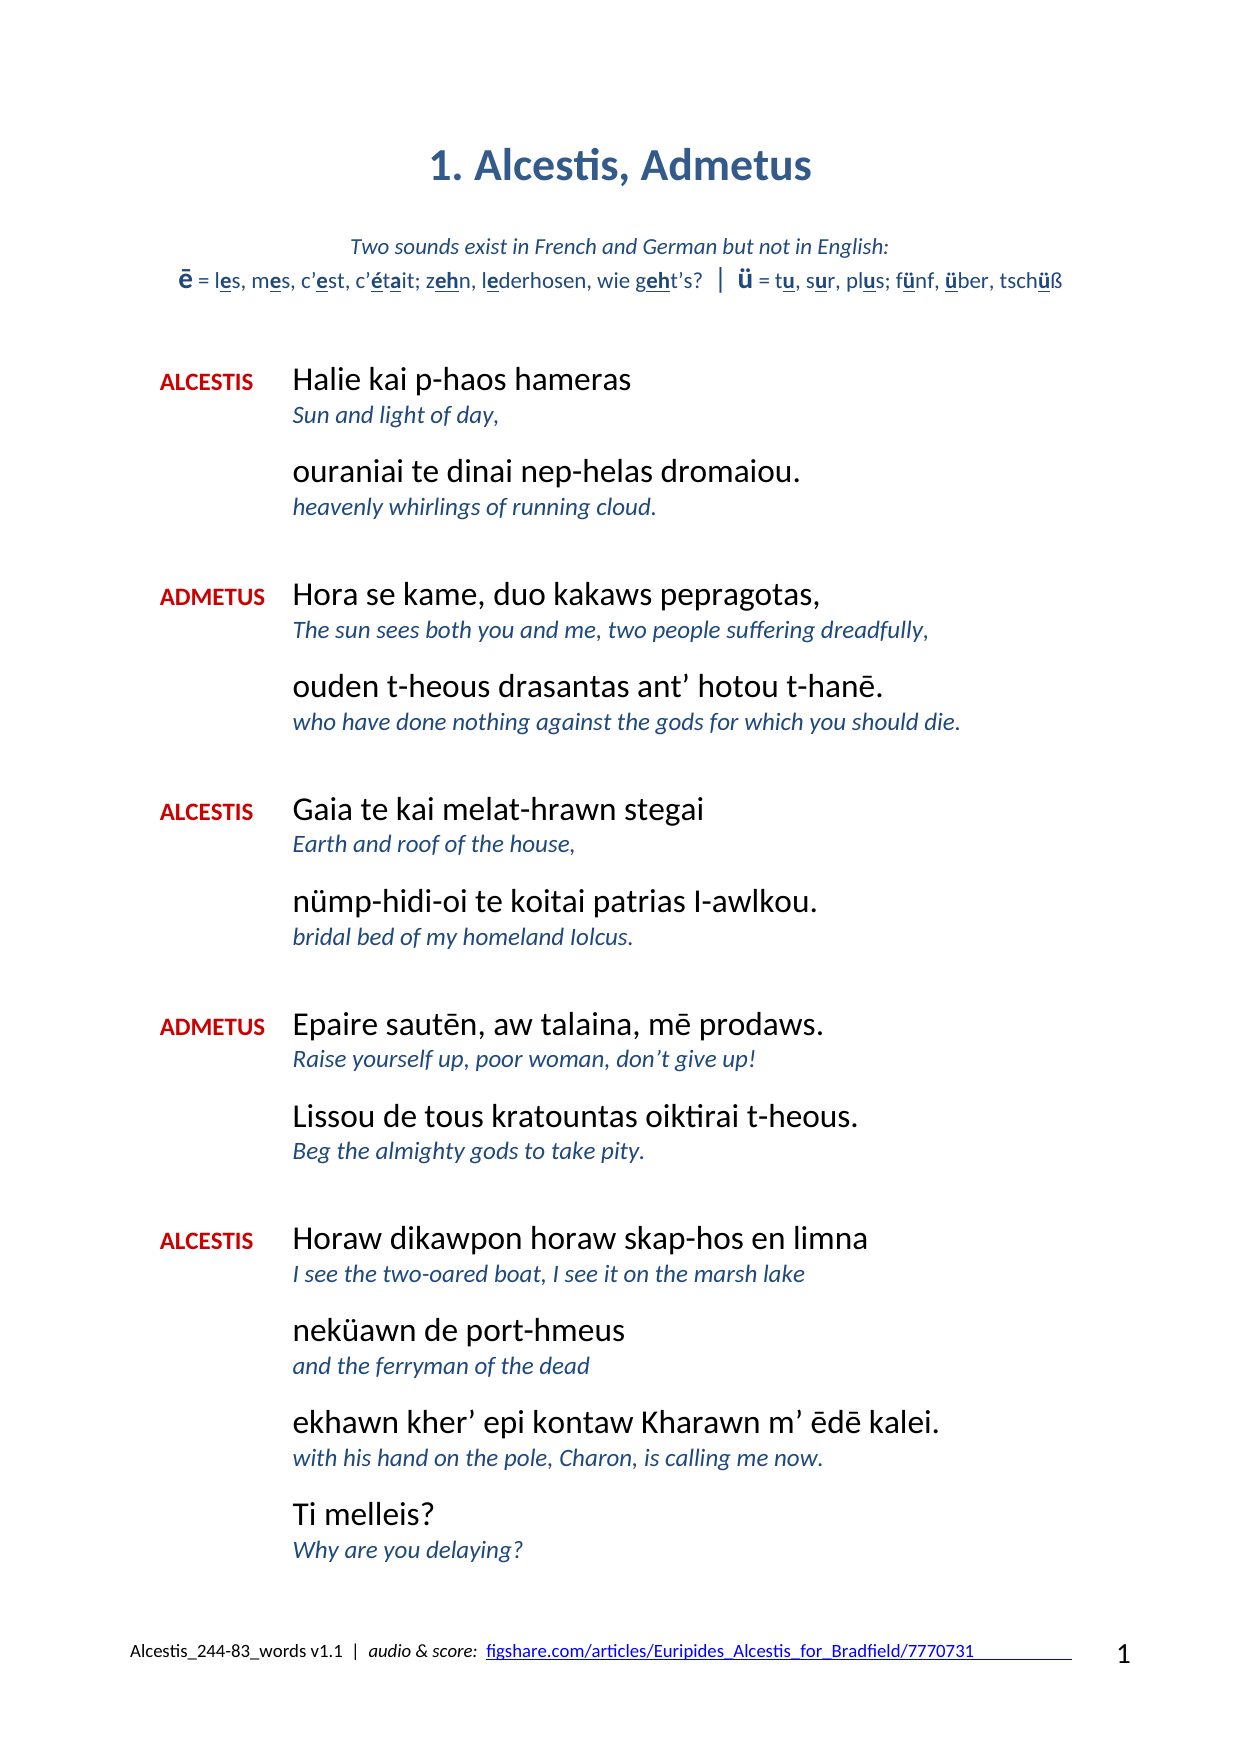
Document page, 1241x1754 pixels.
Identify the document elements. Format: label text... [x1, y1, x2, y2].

text Lissou de tous kratountas oiktirai t-heous. [159, 1094, 1081, 1135]
text I see the two-oared boat, I see it on the marsh lake [292, 1258, 1081, 1288]
text Alcestis Halie kai p-haos hameras [159, 358, 1081, 399]
text nümp-hidi-oi te koitai patrias I-awlkou. [159, 880, 1081, 921]
text Why are you delaying? [292, 1534, 1081, 1565]
text The sun sees both you and me, two people suffering dreadfully, [292, 614, 1081, 644]
text Admetus Hora se kame, duo kakaws pepragotas, [159, 573, 1081, 614]
text ē = les, mes, c’est, c’était; zehn, lederhosen, wie geht’s? | ü = tu, sur, plus; fünf, über, tschüß [159, 260, 1081, 296]
text Beg the almighty gods to take pity. [292, 1135, 1081, 1166]
text neküawn de port-hmeus [159, 1309, 1081, 1350]
text ouraniai te dinai nep-helas dromaiou. [159, 451, 1081, 491]
text with his hand on the pole, Charon, is calling me now. [292, 1442, 1081, 1473]
text who have done nothing against the gods for which you should die. [292, 706, 1081, 736]
text Ti melleis? [159, 1493, 1081, 1534]
text ekhawn kher’ epi kontaw Kharawn m’ ēdē kalei. [159, 1401, 1081, 1442]
subtitle 1. Alcestis, Admetus [159, 136, 1081, 192]
text bridal bed of my homeland Iolcus. [292, 921, 1081, 951]
text heavenly whirlings of running cloud. [292, 491, 1081, 522]
text Two sounds exist in French and German but not in English: [159, 232, 1081, 260]
text and the ferryman of the dead [292, 1350, 1081, 1381]
text Admetus Epaire sautēn, aw talaina, mē prodaws. [159, 1002, 1081, 1043]
text Alcestis Gaia te kai melat-hrawn stegai [159, 788, 1081, 828]
text Sun and light of day, [292, 399, 1081, 430]
text Alcestis Horaw dikawpon horaw skap-hos en limna [159, 1217, 1081, 1258]
text Earth and roof of the house, [292, 828, 1081, 859]
text Raise yourself up, poor woman, don’t give up! [292, 1043, 1081, 1074]
text ouden t-heous drasantas ant’ hotou t-hanē. [159, 665, 1081, 706]
